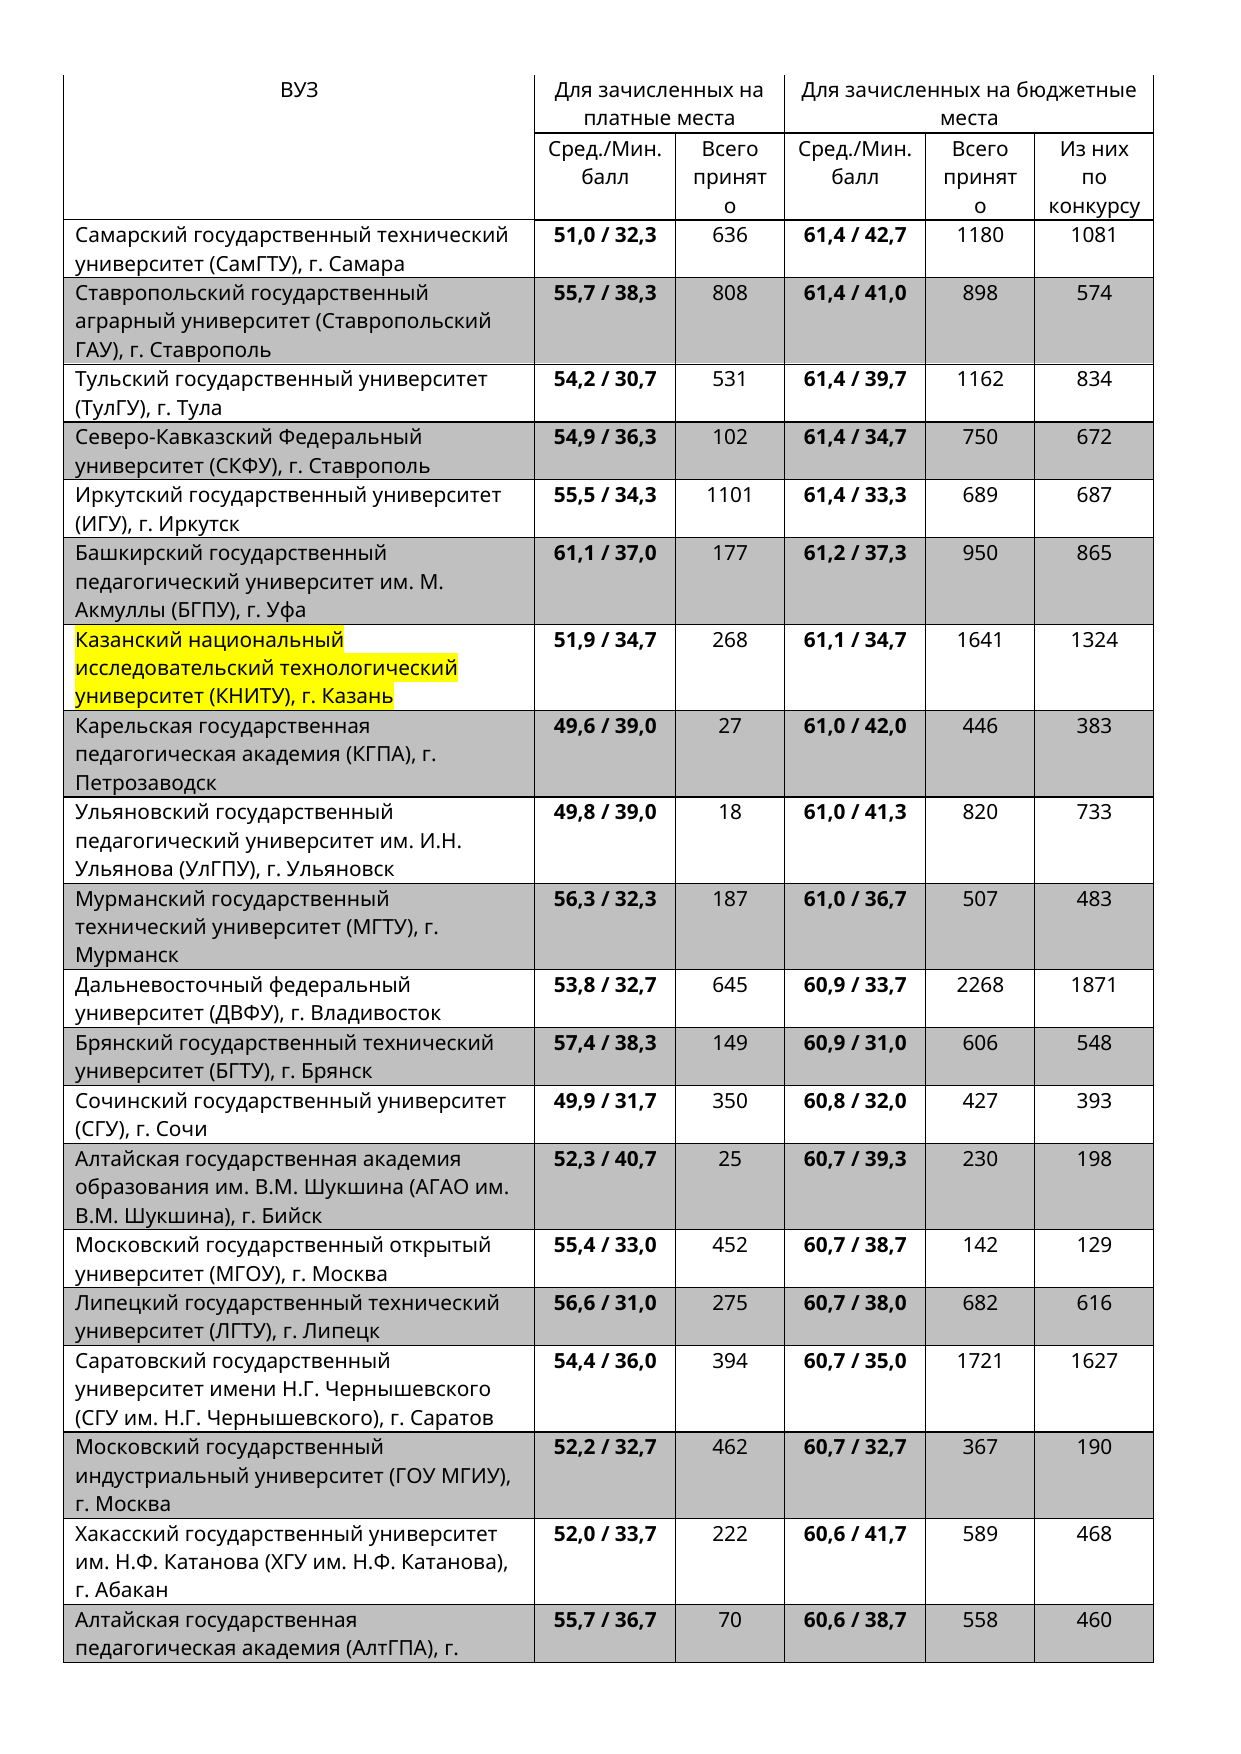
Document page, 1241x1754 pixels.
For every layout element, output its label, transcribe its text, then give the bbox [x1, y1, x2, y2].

table_cell 462 [676, 1433, 784, 1518]
table_cell 1101 [676, 480, 784, 537]
table_cell 60,7 / 35,0 [785, 1346, 925, 1431]
table_cell Ульяновский государственный педагогический университет им. И.Н. Ульянова (УлГПУ), г. Ульяновск [64, 798, 534, 883]
table_cell 268 [676, 625, 784, 710]
table_cell 1162 [926, 365, 1034, 421]
table_cell 733 [1035, 798, 1153, 883]
table_cell Всего принято [676, 134, 784, 219]
table_cell Липецкий государственный технический университет (ЛГТУ), г. Липецк [64, 1288, 534, 1345]
table_cell 446 [926, 711, 1034, 796]
table_cell Алтайская государственная академия образования им. В.М. Шукшина (АГАО им. В.М. Шукшина), г. Бийск [64, 1144, 534, 1229]
table_header Для зачисленных на бюджетные места [785, 75, 1153, 132]
table_cell Из них по конкурсу [1035, 134, 1153, 219]
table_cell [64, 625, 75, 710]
table_cell 52,3 / 40,7 [535, 1144, 675, 1229]
table_cell 672 [1035, 423, 1153, 479]
table_cell 427 [926, 1086, 1034, 1143]
table_cell Иркутский государственный университет (ИГУ), г. Иркутск [64, 480, 534, 537]
table_cell 507 [926, 884, 1034, 969]
table_cell 558 [926, 1605, 1034, 1662]
table_cell 55,7 / 38,3 [535, 278, 675, 363]
table_cell 750 [926, 423, 1034, 479]
table_cell 483 [1035, 884, 1153, 969]
table_cell 25 [676, 1144, 784, 1229]
table_cell 606 [926, 1028, 1034, 1085]
table_cell 898 [926, 278, 1034, 363]
table_cell 60,6 / 38,7 [785, 1605, 925, 1662]
table_cell 950 [926, 538, 1034, 624]
table_cell 230 [926, 1144, 1034, 1229]
table_cell 49,9 / 31,7 [535, 1086, 675, 1143]
table_cell 1871 [1035, 970, 1153, 1027]
table_cell 60,9 / 33,7 [785, 970, 925, 1027]
table_cell 687 [1035, 480, 1153, 537]
table_cell 51,0 / 32,3 [535, 221, 675, 277]
table_cell 394 [676, 1346, 784, 1431]
table_cell Сред./Мин. балл [535, 134, 675, 219]
table_cell 27 [676, 711, 784, 796]
table_cell 187 [676, 884, 784, 969]
table_cell 60,7 / 32,7 [785, 1433, 925, 1518]
table_cell Самарский государственный технический университет (СамГТУ), г. Самара [64, 220, 534, 277]
table_cell 61,4 / 33,3 [785, 480, 925, 537]
table_cell 61,4 / 42,7 [785, 221, 925, 277]
table_cell 55,4 / 33,0 [535, 1230, 675, 1287]
table_cell 70 [676, 1605, 784, 1662]
table_cell 60,7 / 38,7 [785, 1230, 925, 1287]
table_cell Мурманский государственный технический университет (МГТУ), г. Мурманск [64, 884, 534, 969]
table_cell 53,8 / 32,7 [535, 970, 675, 1027]
table_cell 834 [1035, 365, 1153, 421]
table_cell 531 [676, 365, 784, 421]
table_cell Саратовский государственный университет имени Н.Г. Чернышевского (СГУ им. Н.Г. Чернышевского), г. Саратов [64, 1346, 534, 1431]
table_cell 54,4 / 36,0 [535, 1346, 675, 1431]
table_cell 49,8 / 39,0 [535, 798, 675, 883]
table_cell 222 [676, 1519, 784, 1604]
table_cell 177 [676, 538, 784, 624]
table_cell 57,4 / 38,3 [535, 1028, 675, 1085]
table_cell 52,0 / 33,7 [535, 1519, 675, 1604]
table_cell 142 [926, 1230, 1034, 1287]
table_cell 190 [1035, 1433, 1153, 1518]
table_cell 1081 [1035, 221, 1153, 277]
table_cell 61,0 / 42,0 [785, 711, 925, 796]
table_cell 102 [676, 423, 784, 479]
table_cell Казанский национальный исследовательский технологический университет (КНИТУ), г. Казань [344, 625, 534, 710]
table_cell 61,4 / 34,7 [785, 423, 925, 479]
table_cell 682 [926, 1288, 1034, 1345]
table_cell 820 [926, 798, 1034, 883]
table_cell Сочинский государственный университет (СГУ), г. Сочи [64, 1086, 534, 1143]
table_cell 49,6 / 39,0 [535, 711, 675, 796]
table_cell 51,9 / 34,7 [535, 625, 675, 710]
table_cell 1180 [926, 221, 1034, 277]
table_cell 198 [1035, 1144, 1153, 1229]
table_cell 574 [1035, 278, 1153, 363]
table_cell 60,8 / 32,0 [785, 1086, 925, 1143]
table_cell 2268 [926, 970, 1034, 1027]
table_cell Брянский государственный технический университет (БГТУ), г. Брянск [64, 1028, 534, 1085]
table_cell Дальневосточный федеральный университет (ДВФУ), г. Владивосток [64, 970, 534, 1027]
table_cell 55,5 / 34,3 [535, 480, 675, 537]
table_cell 60,9 / 31,0 [785, 1028, 925, 1085]
table_cell 589 [926, 1519, 1034, 1604]
table_cell 808 [676, 278, 784, 363]
table_cell Московский государственный индустриальный университет (ГОУ МГИУ), г. Москва [64, 1433, 534, 1518]
table_cell Московский государственный открытый университет (МГОУ), г. Москва [64, 1230, 534, 1287]
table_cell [64, 1605, 534, 1662]
table_cell 350 [676, 1086, 784, 1143]
table_cell 1721 [926, 1346, 1034, 1431]
table_cell 367 [926, 1433, 1034, 1518]
table_cell 689 [926, 480, 1034, 537]
table_cell 393 [1035, 1086, 1153, 1143]
table_cell 54,9 / 36,3 [535, 423, 675, 479]
table_cell 61,2 / 37,3 [785, 538, 925, 624]
table_cell Башкирский государственный педагогический университет им. М. Акмуллы (БГПУ), г. Уфа [64, 538, 534, 624]
table_cell 645 [676, 970, 784, 1027]
table_cell 1641 [926, 625, 1034, 710]
table_cell 60,6 / 41,7 [785, 1519, 925, 1604]
table_header Для зачисленных на платные места [535, 75, 784, 132]
table_cell 129 [1035, 1230, 1153, 1287]
table_cell 54,2 / 30,7 [535, 365, 675, 421]
table_cell 52,2 / 32,7 [535, 1433, 675, 1518]
table_cell Хакасский государственный университет им. Н.Ф. Катанова (ХГУ им. Н.Ф. Катанова), г. Абакан [64, 1519, 534, 1604]
table_cell Ставропольский государственный аграрный университет (Ставропольский ГАУ), г. Ставрополь [64, 278, 534, 363]
table_cell 60,7 / 39,3 [785, 1144, 925, 1229]
table_cell 275 [676, 1288, 784, 1345]
table_cell 61,1 / 37,0 [535, 538, 675, 624]
table_cell 61,4 / 39,7 [785, 365, 925, 421]
table_cell 865 [1035, 538, 1153, 624]
table_cell 636 [676, 221, 784, 277]
table_cell 61,4 / 41,0 [785, 278, 925, 363]
table_cell 61,0 / 36,7 [785, 884, 925, 969]
table_cell 18 [676, 798, 784, 883]
table_cell 468 [1035, 1519, 1153, 1604]
table_cell 548 [1035, 1028, 1153, 1085]
table_cell Тульский государственный университет (ТулГУ), г. Тула [64, 365, 534, 421]
table_cell Сред./Мин. балл [785, 134, 925, 219]
table_cell 55,7 / 36,7 [535, 1605, 675, 1662]
table_header ВУЗ [64, 75, 534, 219]
table_cell 452 [676, 1230, 784, 1287]
table_cell 149 [676, 1028, 784, 1085]
table_cell 383 [1035, 711, 1153, 796]
table_cell Всего принято [926, 134, 1034, 219]
table_cell 56,3 / 32,3 [535, 884, 675, 969]
table_cell 61,1 / 34,7 [785, 625, 925, 710]
table_cell 1627 [1035, 1346, 1153, 1431]
table_cell 61,0 / 41,3 [785, 798, 925, 883]
table_cell Северо-Кавказский Федеральный университет (СКФУ), г. Ставрополь [64, 423, 534, 479]
table_cell 56,6 / 31,0 [535, 1288, 675, 1345]
table_cell 1324 [1035, 625, 1153, 710]
table_cell Карельская государственная педагогическая академия (КГПА), г. Петрозаводск [64, 711, 534, 796]
table_cell 60,7 / 38,0 [785, 1288, 925, 1345]
table_cell 616 [1035, 1288, 1153, 1345]
table_cell 460 [1035, 1605, 1153, 1662]
